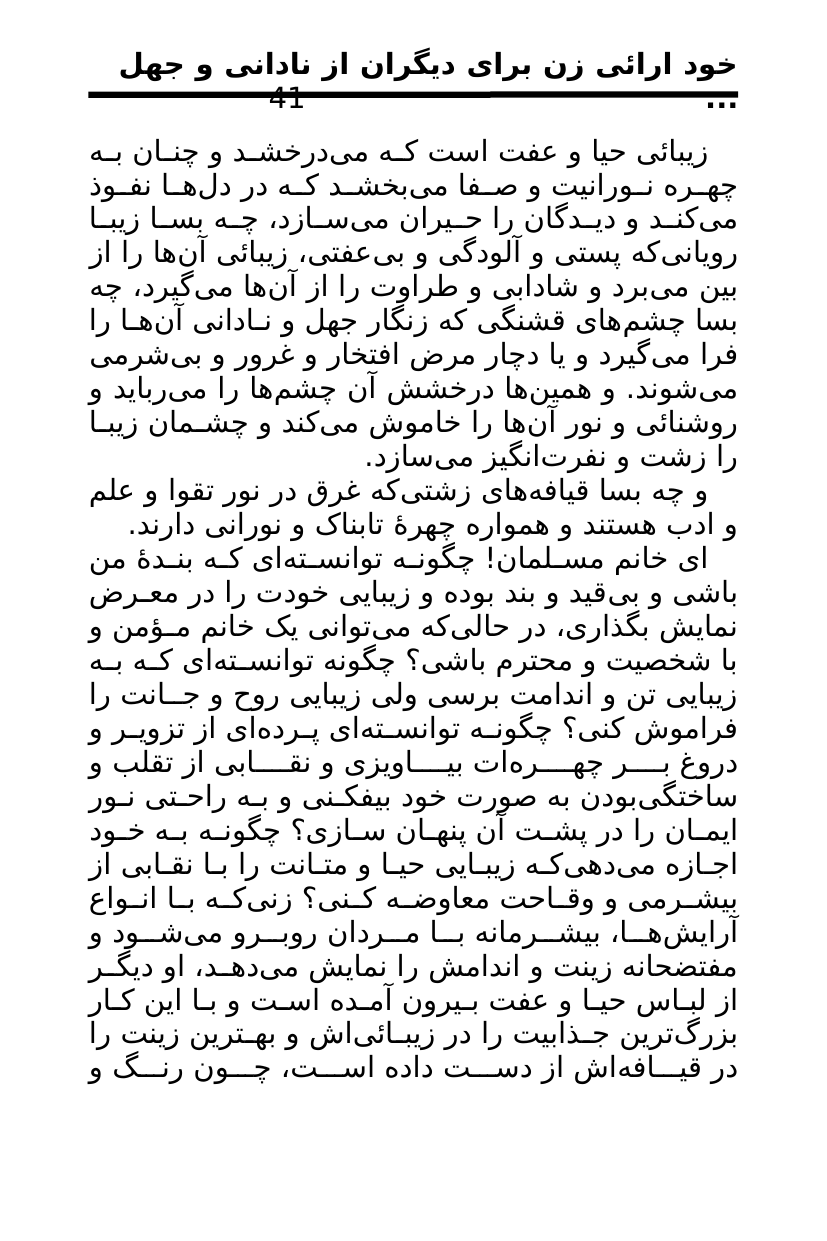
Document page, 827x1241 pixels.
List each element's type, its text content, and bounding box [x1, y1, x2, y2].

text و چه بسا قیافه‌های زشتی‌که غرق در نور تقوا و علم و ادب هستند و همواره چهرۀ تابناک و نورانی دارند. [89, 473, 738, 541]
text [89, 541, 738, 1085]
text زیبائی حیا و عفت است که می‌درخشد و چنان به چهره نورانیت و صفا می‌بخشد که در دل‌ها نفوذ می‌کند و دیدگان را حیران می‌سازد، چه بسا زیبا رویانی‌که پستی و آلودگی و بی‌عفتی، زیبائی آن‌ها را از بین می‌برد و شادابی و طراوت را از آن‌ها می‌گیرد، چه بسا چشم‌های قشنگی که زنگار جهل و نادانی آن‌ها را فرا می‌گیرد و یا دچار مرض افتخار و غرور و بی‌شرمی می‌شوند. و همین‌ها درخشش آن چشم‌ها را می‌رباید و روشنائی و نور آن‌ها را خاموش می‌کند و چشمان زیبا را زشت و نفرت‌انگیز می‌سازد. [89, 134, 738, 473]
